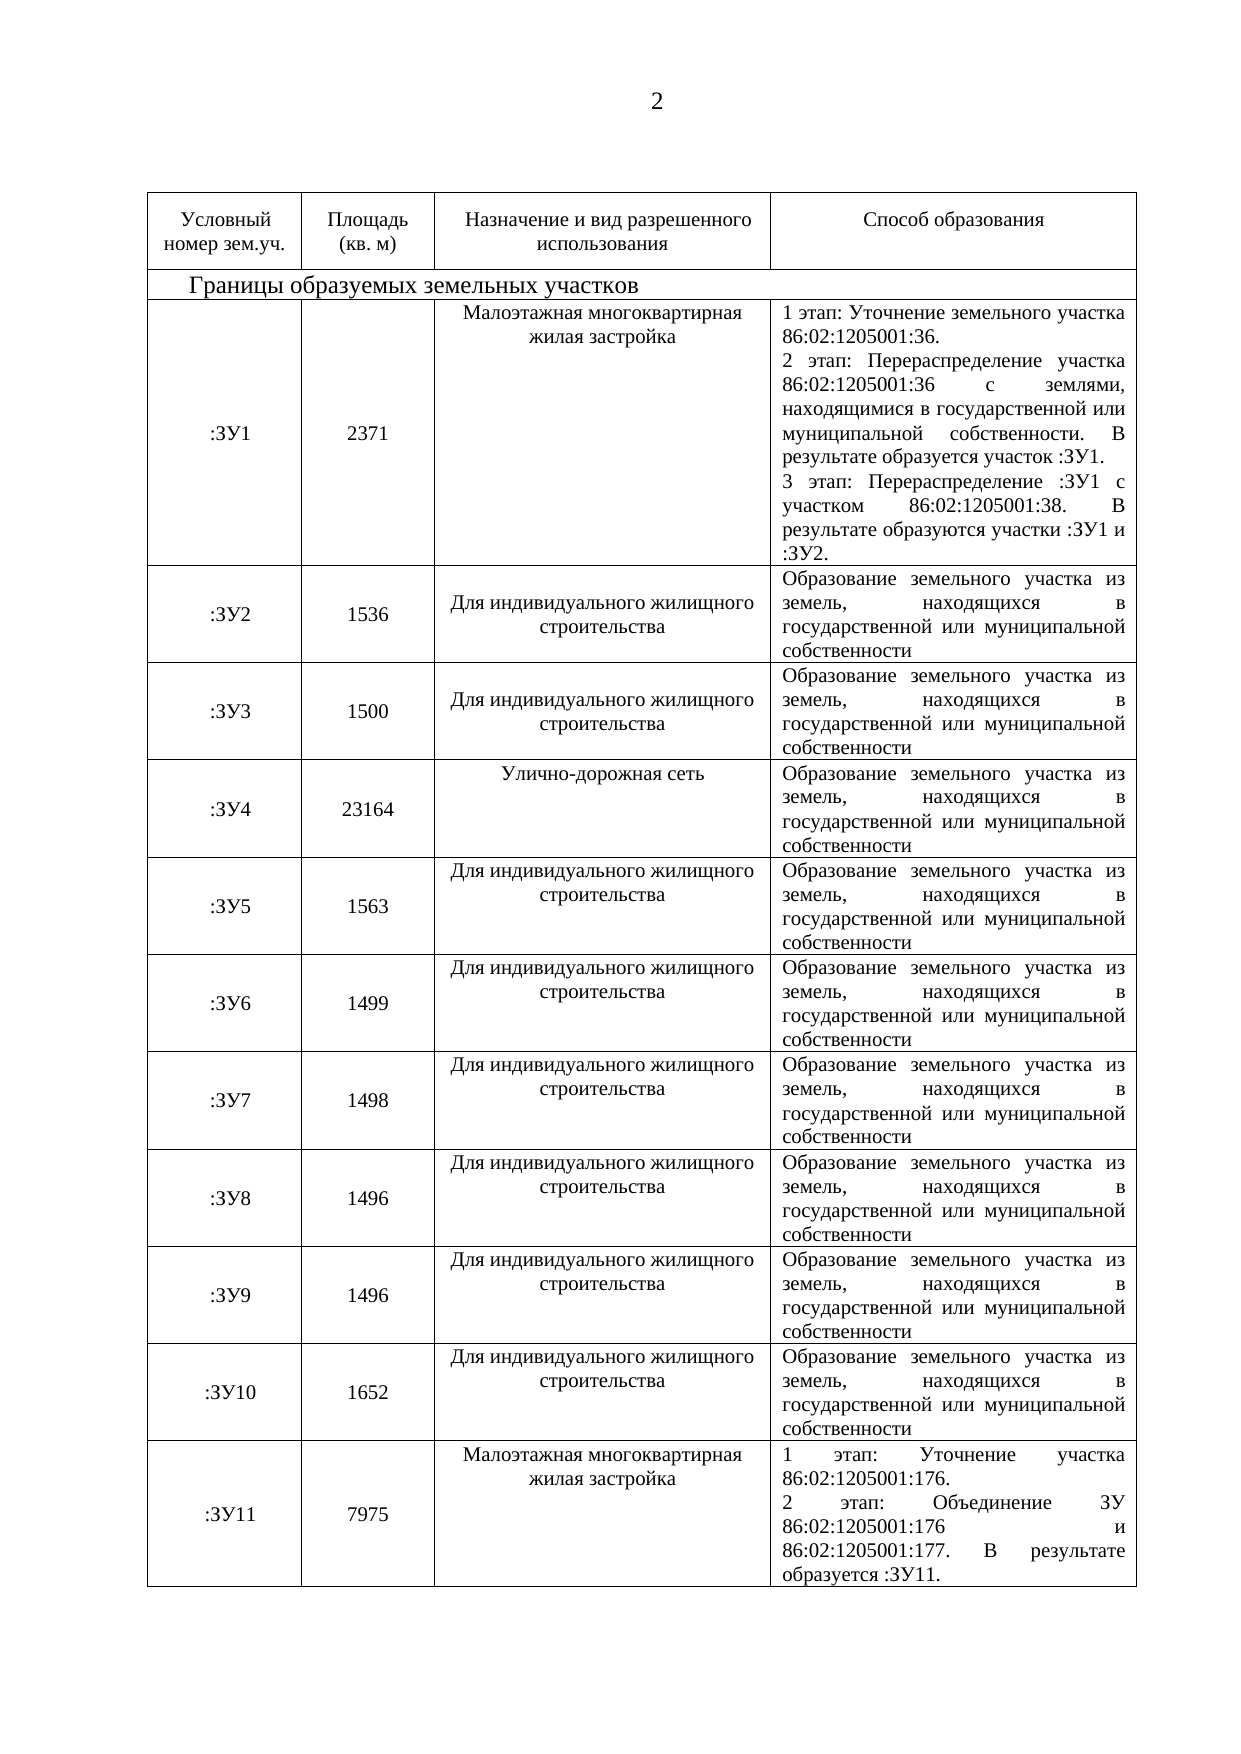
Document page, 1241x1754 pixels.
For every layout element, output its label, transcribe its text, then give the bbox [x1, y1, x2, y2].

table_cell Улично-дорожная сеть [435, 760, 770, 857]
table_cell :ЗУ11 [148, 1441, 301, 1586]
table_cell Образование земельного участка из земель, находящихся в государственной или муниципальной собственности [771, 1150, 1136, 1246]
table_cell Для индивидуального жилищного строительства [435, 1150, 770, 1246]
table_cell 2371 [302, 300, 434, 565]
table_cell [435, 1441, 770, 1586]
table_cell 1536 [302, 566, 434, 662]
table_cell :ЗУ9 [148, 1247, 301, 1343]
table_cell Образование земельного участка из земель, находящихся в государственной или муниципальной собственности [771, 1052, 1136, 1148]
table_cell 1 этап: Уточнение земельного участка 86:02:1205001:36. 2 этап: Перераспределение участка 86:02:1205001:36 с землями, находящимися в государственной или муниципальной собственности. В результате образуется участок :ЗУ1. 3 этап: Перераспределение :ЗУ1 с участком 86:02:1205001:38. В результате образуются участки :ЗУ1 и :ЗУ2. [771, 300, 1136, 565]
table_cell 1500 [302, 663, 434, 759]
table_cell :ЗУ7 [148, 1052, 301, 1148]
table_cell Для индивидуального жилищного строительства [435, 1247, 770, 1343]
table_header Условный номер зем.уч. [148, 193, 301, 269]
table_header Способ образования [771, 193, 1136, 269]
table_cell Для индивидуального жилищного строительства [435, 1344, 770, 1440]
table_cell :ЗУ1 [148, 300, 301, 565]
table_cell 1563 [302, 858, 434, 954]
table_cell Малоэтажная многоквартирная жилая застройка [435, 300, 770, 565]
table_cell Образование земельного участка из земель, находящихся в государственной или муниципальной собственности [771, 663, 1136, 759]
table_header Назначение и вид разрешенного использования [435, 193, 770, 269]
table_cell Границы образуемых земельных участков [148, 270, 1136, 299]
table_cell 1 этап: Уточнение участка 86:02:1205001:176. 2 этап: Объединение ЗУ 86:02:1205001:176 и 86:02:1205001:177. В результате образуется :ЗУ11. [771, 1441, 1136, 1586]
table_cell 1498 [302, 1052, 434, 1148]
table_cell Для индивидуального жилищного строительства [435, 566, 770, 662]
table_cell 23164 [302, 760, 434, 857]
table_cell :ЗУ10 [148, 1344, 301, 1440]
table_cell Образование земельного участка из земель, находящихся в государственной или муниципальной собственности [771, 1247, 1136, 1343]
table_header Площадь (кв. м) [302, 193, 434, 269]
table_cell Для индивидуального жилищного строительства [435, 858, 770, 954]
table_cell 7975 [302, 1441, 434, 1586]
table_cell 1499 [302, 955, 434, 1051]
table_cell 1652 [302, 1344, 434, 1440]
table_cell :ЗУ4 [148, 760, 301, 857]
table_cell 1496 [302, 1247, 434, 1343]
table_cell Образование земельного участка из земель, находящихся в государственной или муниципальной собственности [771, 955, 1136, 1051]
table_cell Для индивидуального жилищного строительства [435, 955, 770, 1051]
table_cell :ЗУ2 [148, 566, 301, 662]
table_cell Образование земельного участка из земель, находящихся в государственной или муниципальной собственности [771, 760, 1136, 857]
table_cell :ЗУ5 [148, 858, 301, 954]
table_cell Образование земельного участка из земель, находящихся в государственной или муниципальной собственности [771, 566, 1136, 662]
table_cell :ЗУ3 [148, 663, 301, 759]
table_cell Для индивидуального жилищного строительства [435, 1052, 770, 1148]
table_cell :ЗУ6 [148, 955, 301, 1051]
table_cell Образование земельного участка из земель, находящихся в государственной или муниципальной собственности [771, 1344, 1136, 1440]
table_cell 1496 [302, 1150, 434, 1246]
table_cell :ЗУ8 [148, 1150, 301, 1246]
table_cell Образование земельного участка из земель, находящихся в государственной или муниципальной собственности [771, 858, 1136, 954]
table_cell Для индивидуального жилищного строительства [435, 663, 770, 759]
